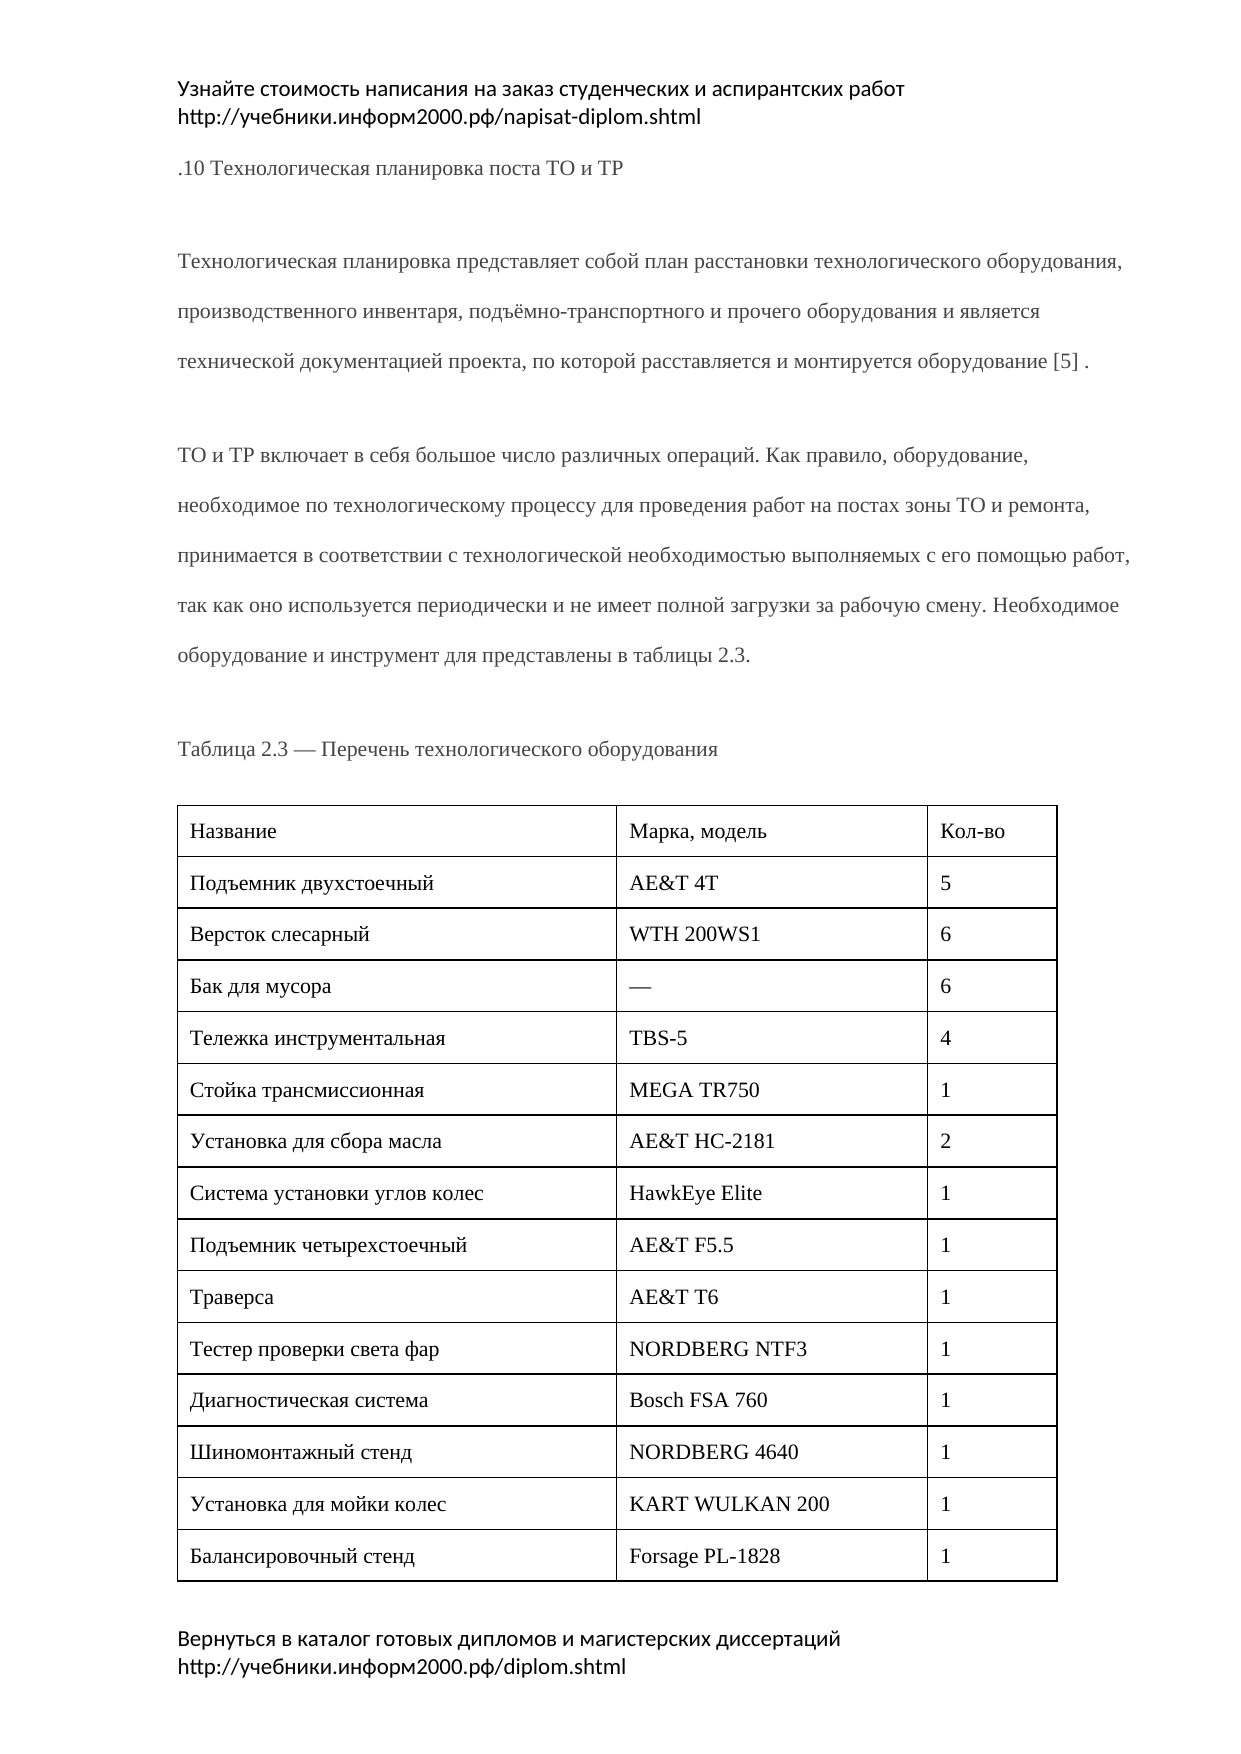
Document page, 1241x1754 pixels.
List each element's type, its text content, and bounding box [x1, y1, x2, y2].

table_cell Система установки углов колес [178, 1168, 616, 1218]
table_cell Bosch FSA 760 [617, 1375, 927, 1425]
table_cell TBS-5 [617, 1012, 927, 1063]
table_cell 1 [928, 1064, 1056, 1114]
table_cell 1 [928, 1427, 1056, 1477]
table_cell Шиномонтажный стенд [178, 1427, 616, 1477]
table_cell NORDBERG 4640 [617, 1427, 927, 1477]
table_cell NORDBERG NTF3 [617, 1323, 927, 1373]
table_cell Установка для сбора масла [178, 1116, 616, 1166]
table_cell 1 [928, 1323, 1056, 1373]
table_cell AE&T F5.5 [617, 1220, 927, 1270]
table_cell Forsage PL-1828 [617, 1530, 927, 1580]
table_header Кол-во [928, 806, 1056, 856]
table_cell AE&T 4T [617, 857, 927, 907]
table_cell 1 [928, 1271, 1056, 1321]
table_cell 1 [928, 1220, 1056, 1270]
table_cell AE&T T6 [617, 1271, 927, 1321]
table_cell WTH 200WS1 [617, 909, 927, 959]
table_header Марка, модель [617, 806, 927, 856]
table_cell 1 [928, 1530, 1056, 1580]
table_cell Балансировочный стенд [178, 1530, 616, 1580]
table_cell Версток слесарный [178, 909, 616, 959]
text Технологическая планировка представляет собой план расстановки технологического оборудования, производственного инвентаря, подъёмно-транспортного и прочего оборудования и является технической документацией проекта, по которой расставляется и монтируется оборудование [5] . [177, 223, 1152, 373]
table_cell Стойка трансмиссионная [178, 1064, 616, 1114]
text ТО и ТР включает в себя большое число различных операций. Как правило, оборудование, необходимое по технологическому процессу для проведения работ на постах зоны ТО и ремонта, принимается в соответствии с технологической необходимостью выполняемых с его помощью работ, так как оно используется периодически и не имеет полной загрузки за рабочую смену. Необходимое оборудование и инструмент для представлены в таблицы 2.3. [177, 417, 1152, 667]
text Таблица 2.3 — Перечень технологического оборудования [177, 711, 1152, 761]
table_cell 6 [928, 961, 1056, 1011]
table_cell Установка для мойки колес [178, 1478, 616, 1528]
table_cell 2 [928, 1116, 1056, 1166]
table_cell 6 [928, 909, 1056, 959]
table_cell Подъемник четырехстоечный [178, 1220, 616, 1270]
table_cell 4 [928, 1012, 1056, 1063]
table_cell Бак для мусора [178, 961, 616, 1011]
table_cell — [617, 961, 927, 1011]
table_cell 1 [928, 1375, 1056, 1425]
table_cell Подъемник двухстоечный [178, 857, 616, 907]
table_cell Диагностическая система [178, 1375, 616, 1425]
table_header Название [178, 806, 616, 856]
table_cell MEGA TR750 [617, 1064, 927, 1114]
table_cell AE&T HC-2181 [617, 1116, 927, 1166]
table_cell Тележка инструментальная [178, 1012, 616, 1063]
table_cell KART WULKAN 200 [617, 1478, 927, 1528]
table_cell Тестер проверки света фар [178, 1323, 616, 1373]
table_cell 1 [928, 1478, 1056, 1528]
table_cell Траверса [178, 1271, 616, 1321]
table_cell HawkEye Elite [617, 1168, 927, 1218]
text .10 Технологическая планировка поста ТО и ТР [177, 130, 1152, 180]
table_cell 5 [928, 857, 1056, 907]
table_cell 1 [928, 1168, 1056, 1218]
